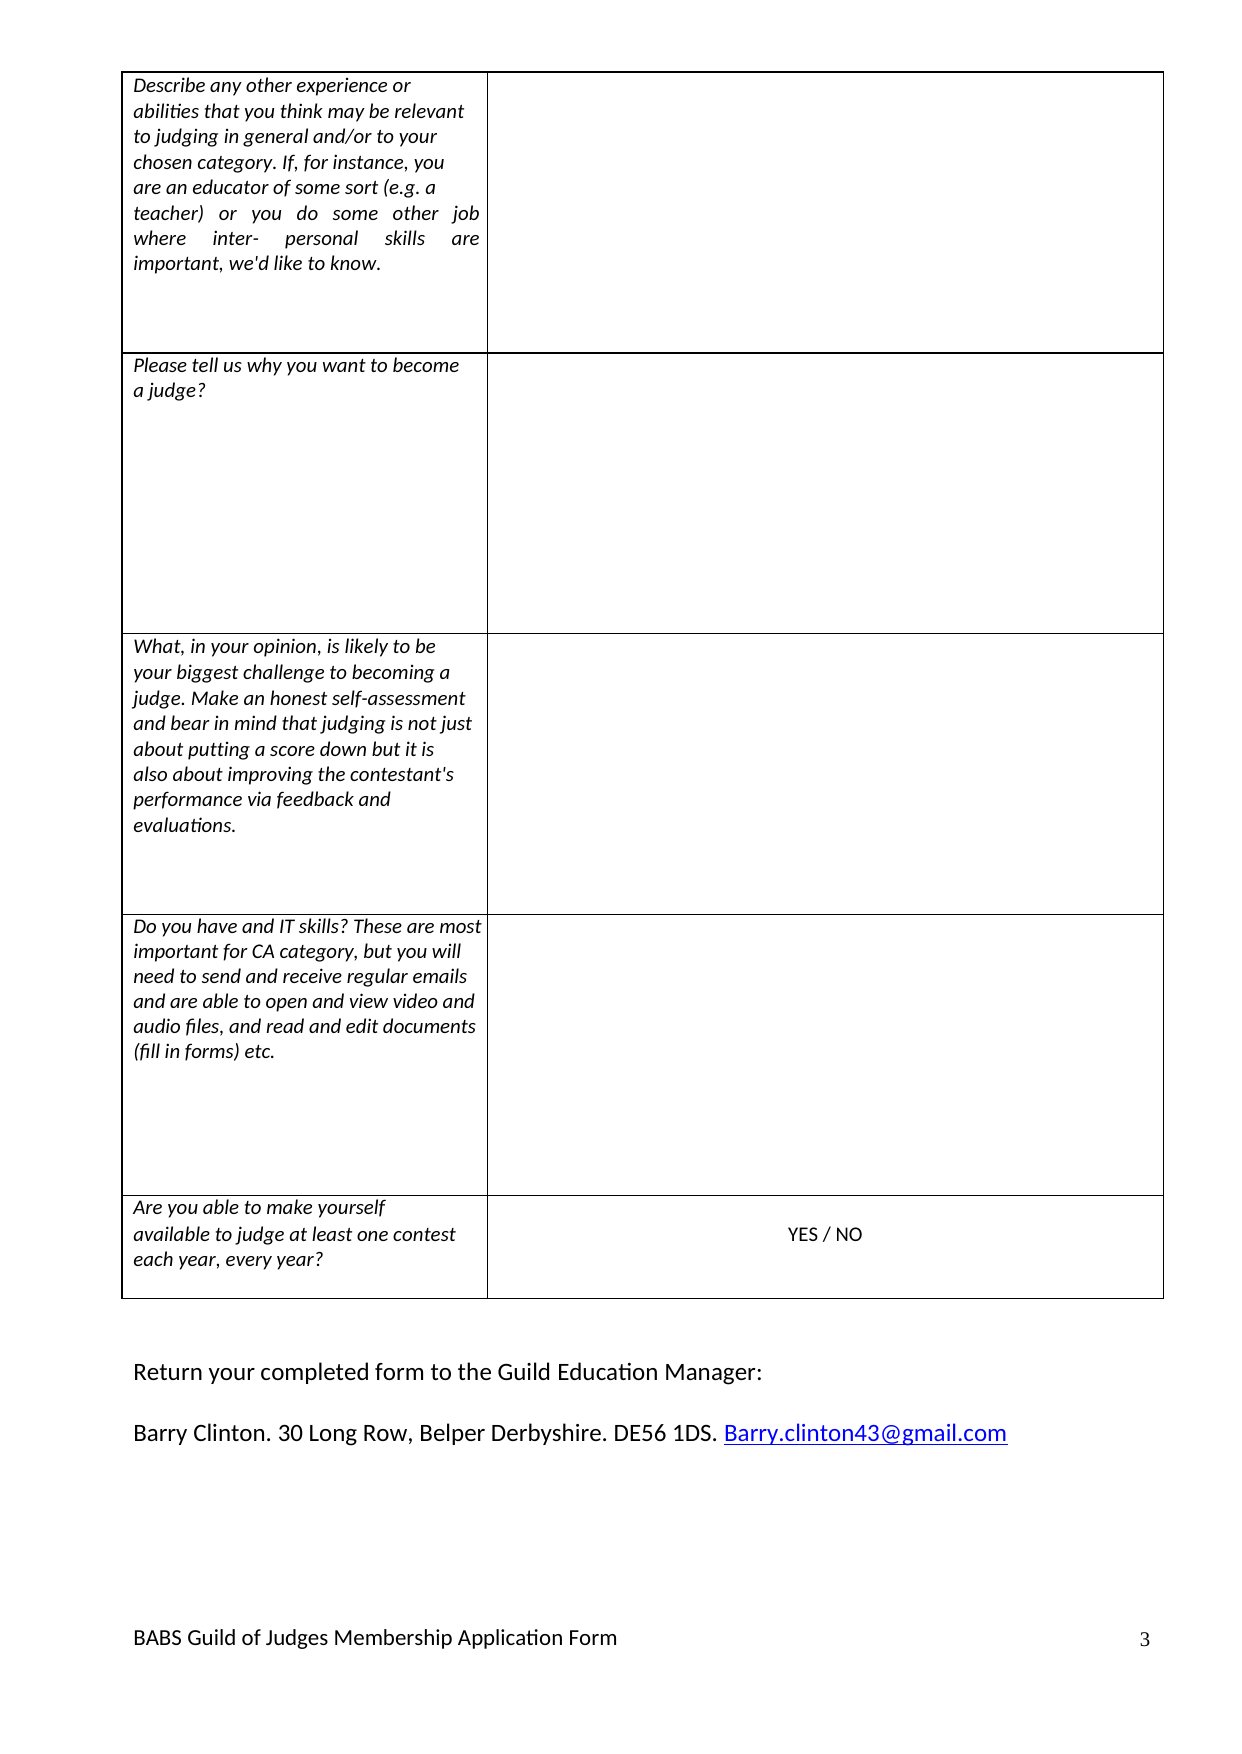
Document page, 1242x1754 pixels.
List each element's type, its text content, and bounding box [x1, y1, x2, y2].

table_header Describe any other experience or abilities that you think may be relevant to judging in general and/or to your chosen category. If, for instance, you are an educator of some sort (e.g. a teacher) or you do some other job where inter- personal skills are important, we'd like to know. [123, 73, 487, 352]
table_cell [488, 915, 1163, 1195]
table_cell Please tell us why you want to become a judge? [123, 354, 487, 633]
table_cell Do you have and IT skills? These are most important for CA category, but you will need to send and receive regular emails and are able to open and view video and audio files, and read and edit documents (fill in forms) etc. [123, 915, 487, 1195]
table_cell [488, 634, 1163, 914]
text Barry Clinton. 30 Long Row, Belper Derbyshire. DE56 1DS. Barry.clinton43@gmail.com [133, 1418, 1177, 1448]
table_cell What, in your opinion, is likely to be your biggest challenge to becoming a judge. Make an honest self-assessment and bear in mind that judging is not just about putting a score down but it is also about improving the contestant's performance via feedback and evaluations. [123, 634, 487, 914]
text Return your completed form to the Guild Education Manager: [133, 1357, 1177, 1387]
table_header [488, 73, 1163, 352]
table_cell [488, 354, 1163, 633]
table_cell YES / NO [488, 1196, 1163, 1297]
table_cell Are you able to make yourself available to judge at least one contest each year, every year? [123, 1196, 487, 1297]
